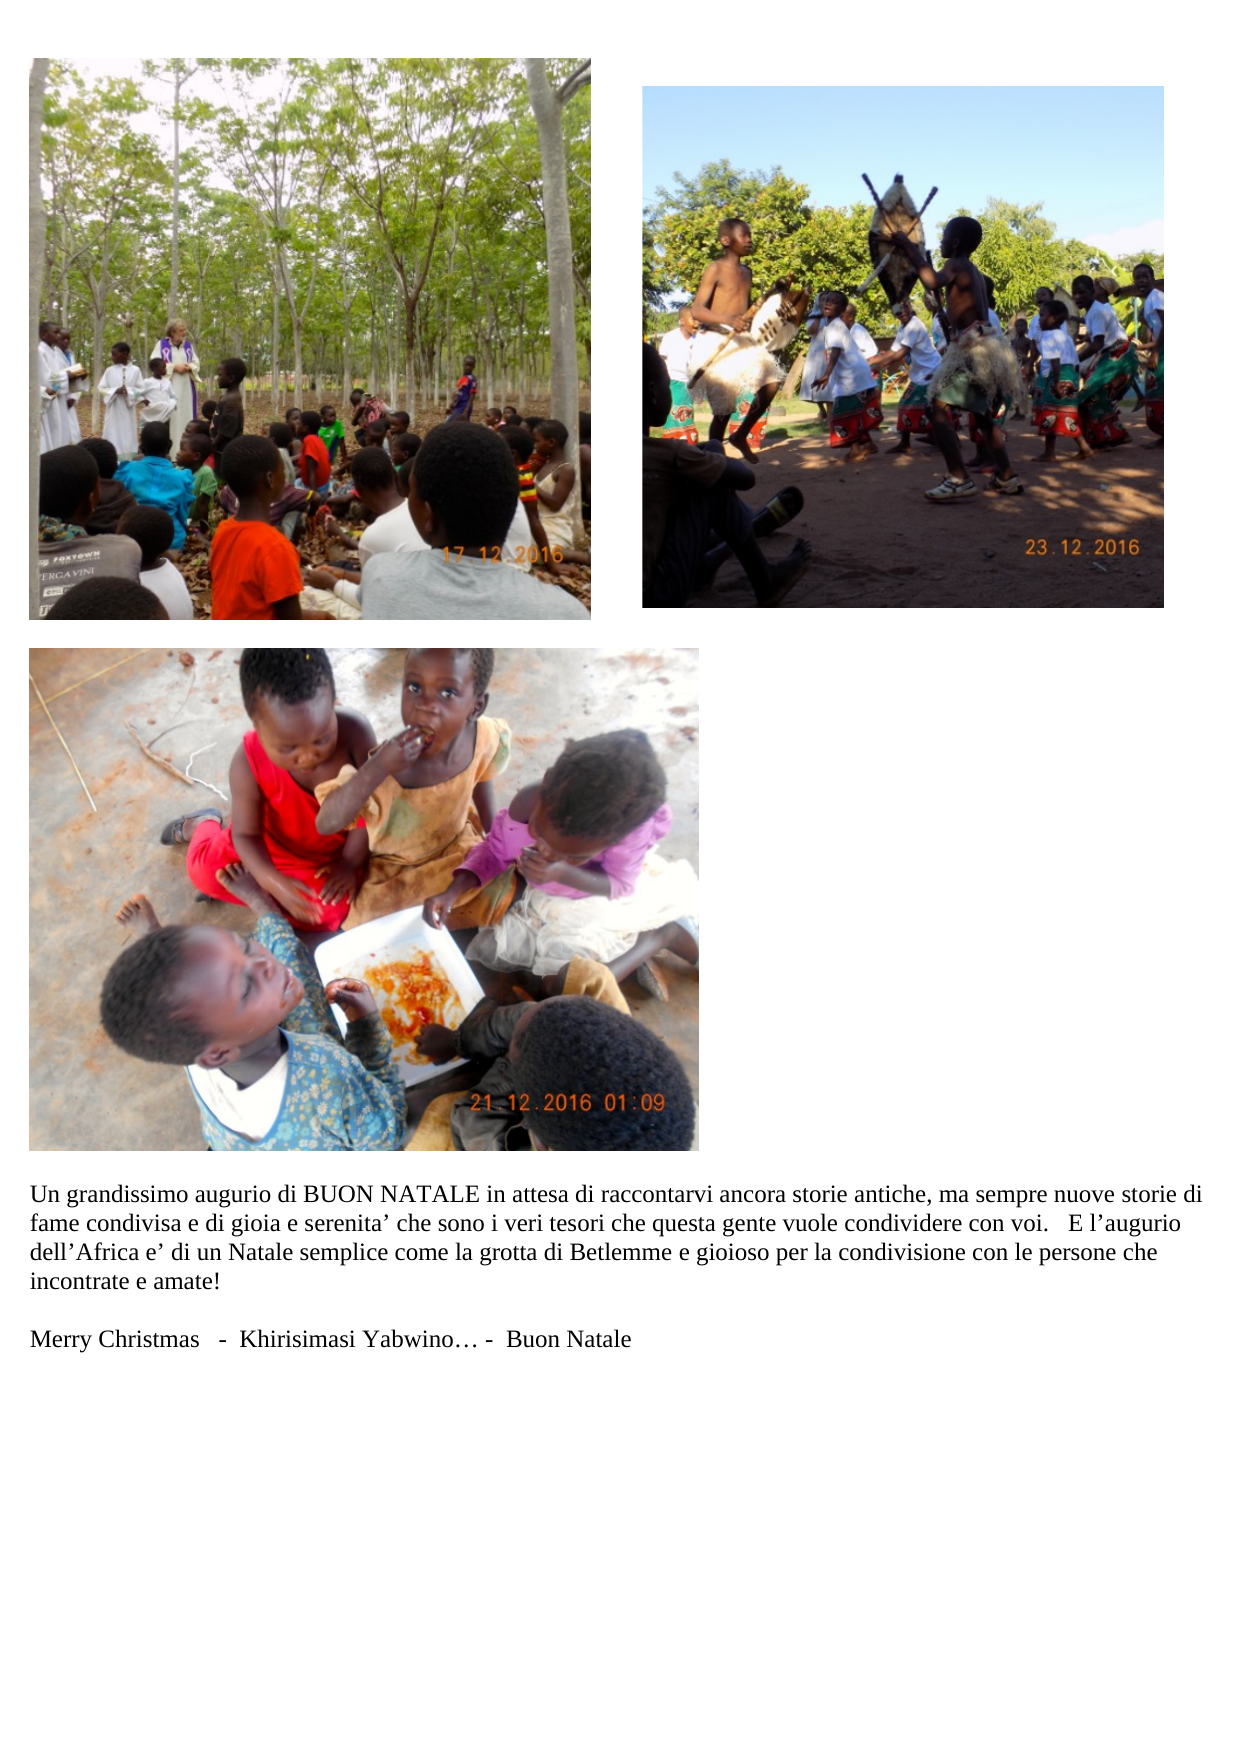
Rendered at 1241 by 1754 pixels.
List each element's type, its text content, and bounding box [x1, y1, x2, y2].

picture [642, 86, 1164, 608]
text Un grandissimo augurio di BUON NATALE in attesa di raccontarvi ancora storie antiche, ma sempre nuove storie di fame condivisa e di gioia e serenita’ che sono i veri tesori che questa gente vuole condividere con voi. E l’augurio dell’Africa e’ di un Natale semplice come la grotta di Betlemme e gioioso per la condivisione con le persone che incontrate e amate! [29, 1179, 1211, 1294]
picture [29, 58, 591, 620]
picture [29, 648, 699, 1151]
text Merry Christmas - Khirisimasi Yabwino… - Buon Natale [29, 1324, 1211, 1352]
